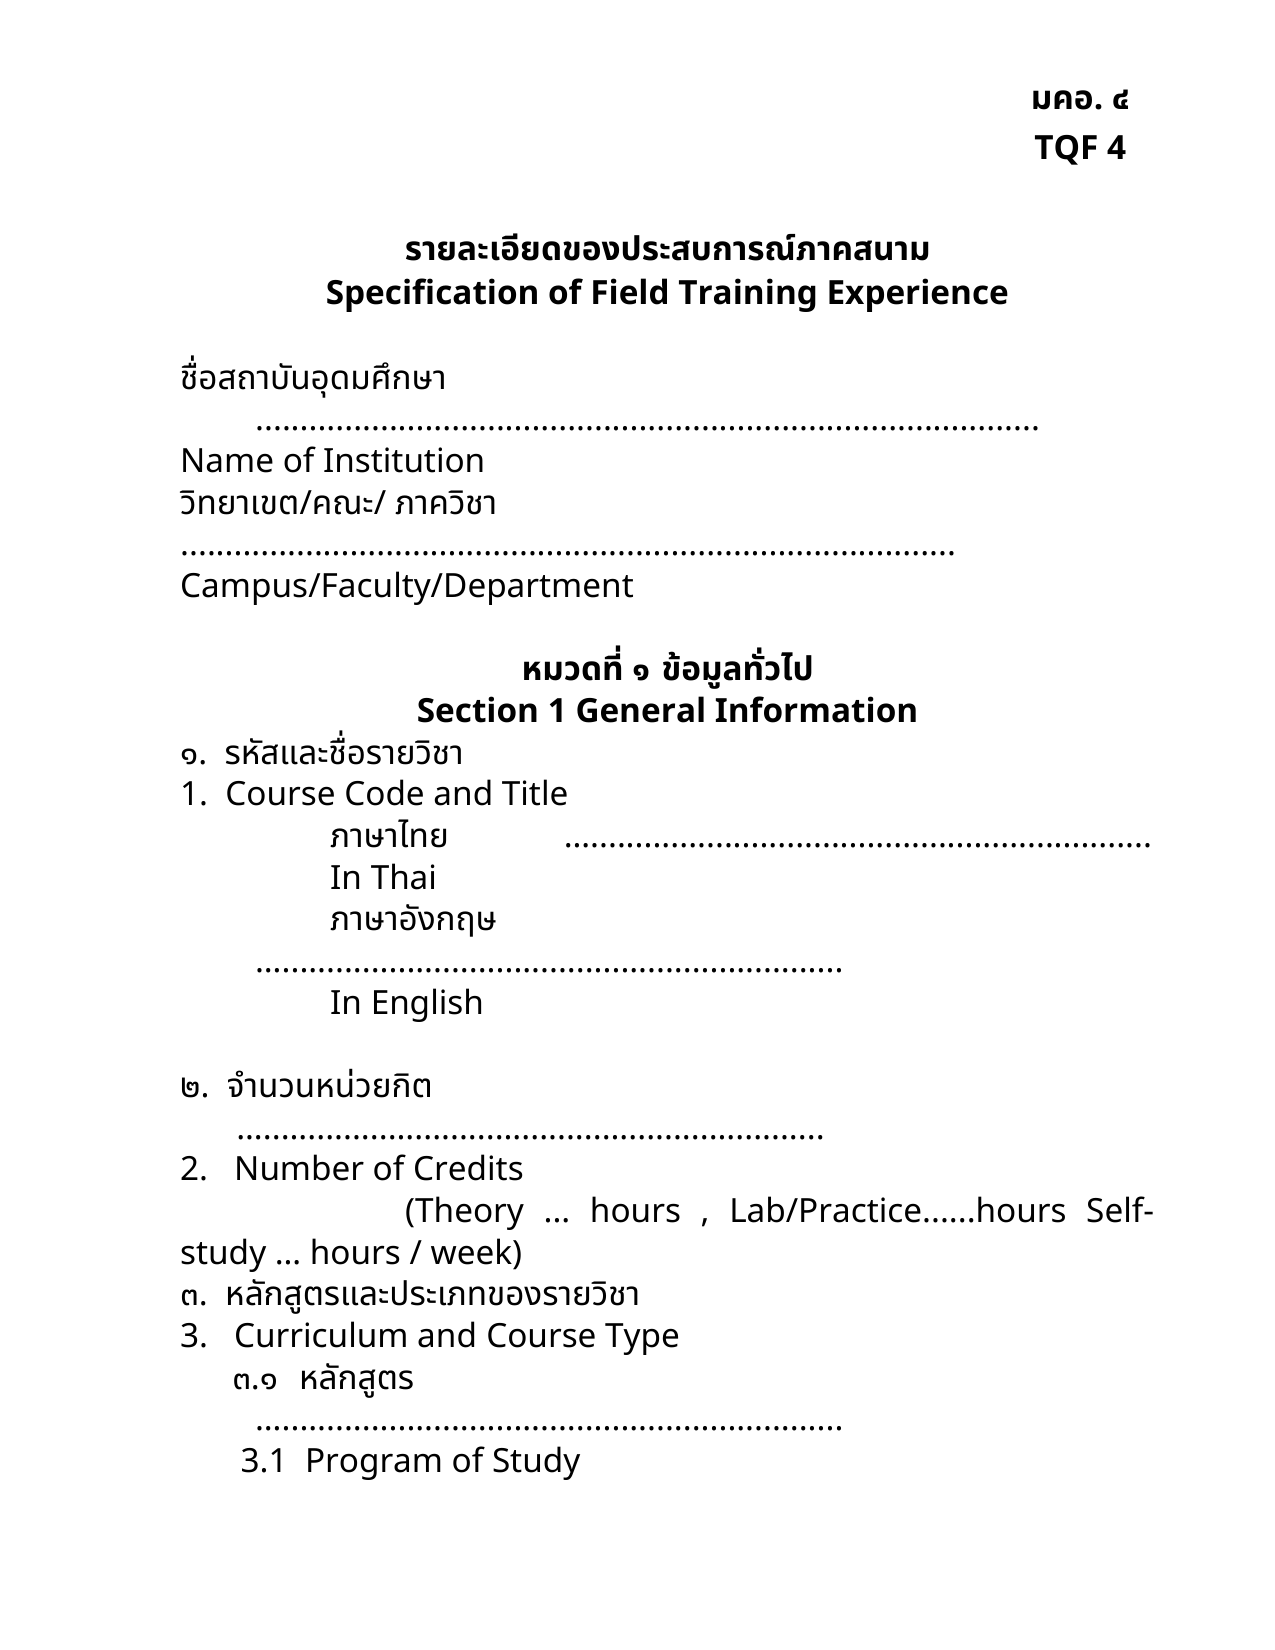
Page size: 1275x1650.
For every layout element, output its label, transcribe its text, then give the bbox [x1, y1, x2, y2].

text Specification of Field Training Experience [180, 269, 1155, 314]
text Campus/Faculty/Department [180, 564, 1155, 606]
text ๓. หลักสูตรและประเภทของรายวิชา 3. Curriculum and Course Type [180, 1272, 1155, 1356]
subtitle หมวดที่ ๑ ข้อมูลทั่วไป Section 1 General Information [180, 647, 1155, 731]
text ๒. จำนวนหน่วยกิต …............................................................... 2. Number of Credits [180, 1064, 1155, 1189]
text (Theory ... hours , Lab/Practice......hours Self-study … hours / week) [180, 1189, 1155, 1272]
text ภาษาอังกฤษ …............................................................... In English [255, 897, 1155, 1022]
text วิทยาเขต/คณะ/ ภาควิชา ....................................................................................... [180, 481, 1155, 564]
text In Thai [255, 856, 1155, 897]
text 1. Course Code and Title [180, 772, 1155, 814]
text ชื่อสถาบันอุดมศึกษา ........................................................................................ Name of Institution [180, 356, 1155, 481]
text ๓.๑ หลักสูตร …............................................................... 3.1 Program of Study [180, 1356, 1155, 1481]
text ภาษาไทย …............................................................... [255, 814, 1155, 856]
text รายละเอียดของประสบการณ์ภาคสนาม [180, 227, 1155, 269]
text ๑. รหัสและชื่อรายวิชา [180, 731, 1155, 772]
